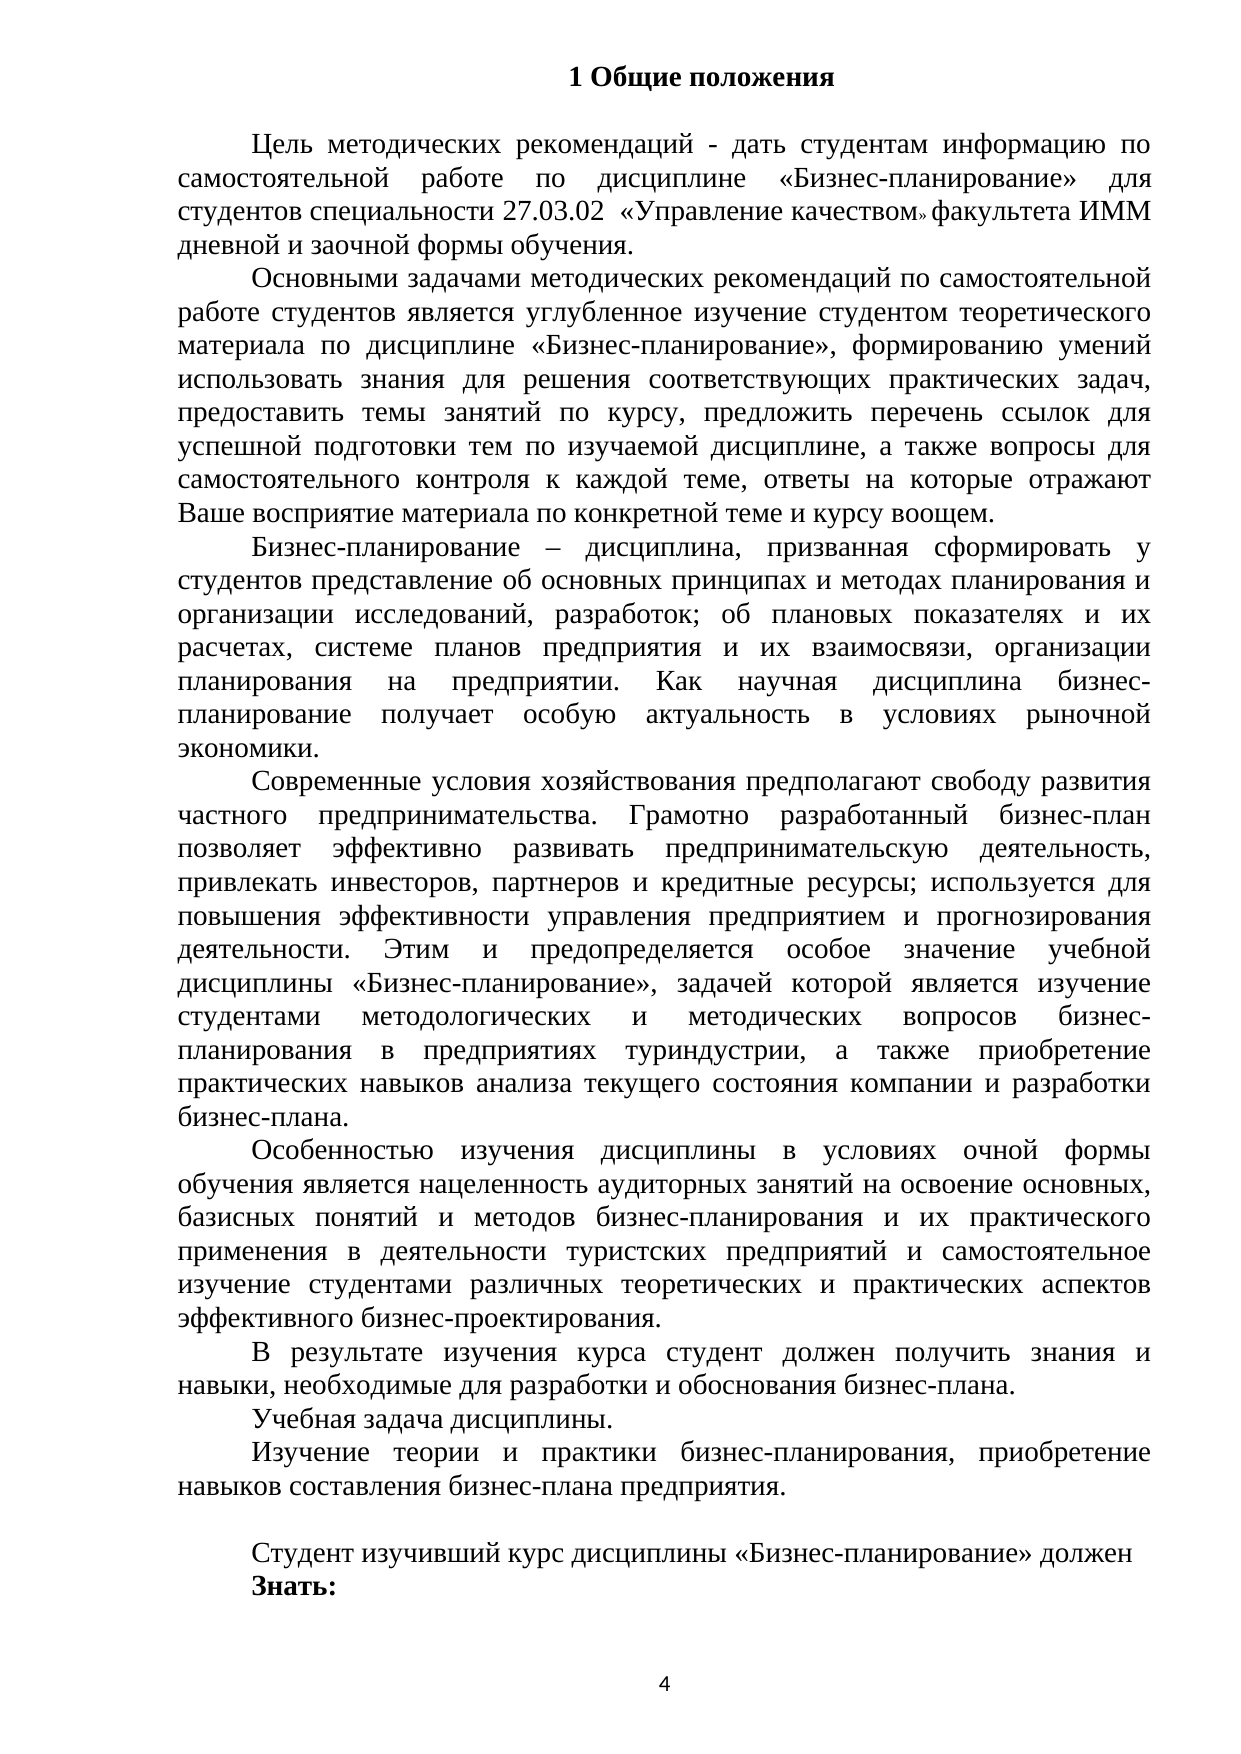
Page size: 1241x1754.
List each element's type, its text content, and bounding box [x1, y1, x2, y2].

text Цель методических рекомендаций - дать студентам информацию по самостоятельной работе по дисциплине «Бизнес-планирование» для студентов специальности 27.03.02 «Управление качеством» факультета ИММ дневной и заочной формы обучения. [177, 126, 1152, 260]
text Бизнес-планирование – дисциплина, призванная сформировать у студентов представление об основных принципах и методах планирования и организации исследований, разработок; об плановых показателях и их расчетах, системе планов предприятия и их взаимосвязи, организации планирования на предприятии. Как научная дисциплина бизнес-планирование получает особую актуальность в условиях рыночной экономики. [177, 529, 1152, 763]
text Знать: [177, 1568, 1152, 1602]
text Современные условия хозяйствования предполагают свободу развития частного предпринимательства. Грамотно разработанный бизнес-план позволяет эффективно развивать предпринимательскую деятельность, привлекать инвесторов, партнеров и кредитные ресурсы; используется для повышения эффективности управления предприятием и прогнозирования деятельности. Этим и предопределяется особое значение учебной дисциплины «Бизнес-планирование», задачей которой является изучение студентами методологических и методических вопросов бизнес-планирования в предприятиях туриндустрии, а также приобретение практических навыков анализа текущего состояния компании и разработки бизнес-плана. [177, 763, 1152, 1132]
text Учебная задача дисциплины. [177, 1401, 1152, 1434]
text Изучение теории и практики бизнес-планирования, приобретение навыков составления бизнес-плана предприятия. [177, 1434, 1152, 1501]
text Особенностью изучения дисциплины в условиях очной формы обучения является нацеленность аудиторных занятий на освоение основных, базисных понятий и методов бизнес-планирования и их практического применения в деятельности туристских предприятий и самостоятельное изучение студентами различных теоретических и практических аспектов эффективного бизнес-проектирования. [177, 1132, 1152, 1334]
text Студент изучивший курс дисциплины «Бизнес-планирование» должен [177, 1535, 1152, 1568]
text Основными задачами методических рекомендаций по самостоятельной работе студентов является углубленное изучение студентом теоретического материала по дисциплине «Бизнес-планирование», формированию умений использовать знания для решения соответствующих практических задач, предоставить темы занятий по курсу, предложить перечень ссылок для успешной подготовки тем по изучаемой дисциплине, а также вопросы для самостоятельного контроля к каждой теме, ответы на которые отражают Ваше восприятие материала по конкретной теме и курсу воощем. [177, 260, 1152, 529]
text 1 Общие положения [177, 59, 1152, 93]
text В результате изучения курса студент должен получить знания и навыки, необходимые для разработки и обоснования бизнес-плана. [177, 1334, 1152, 1401]
